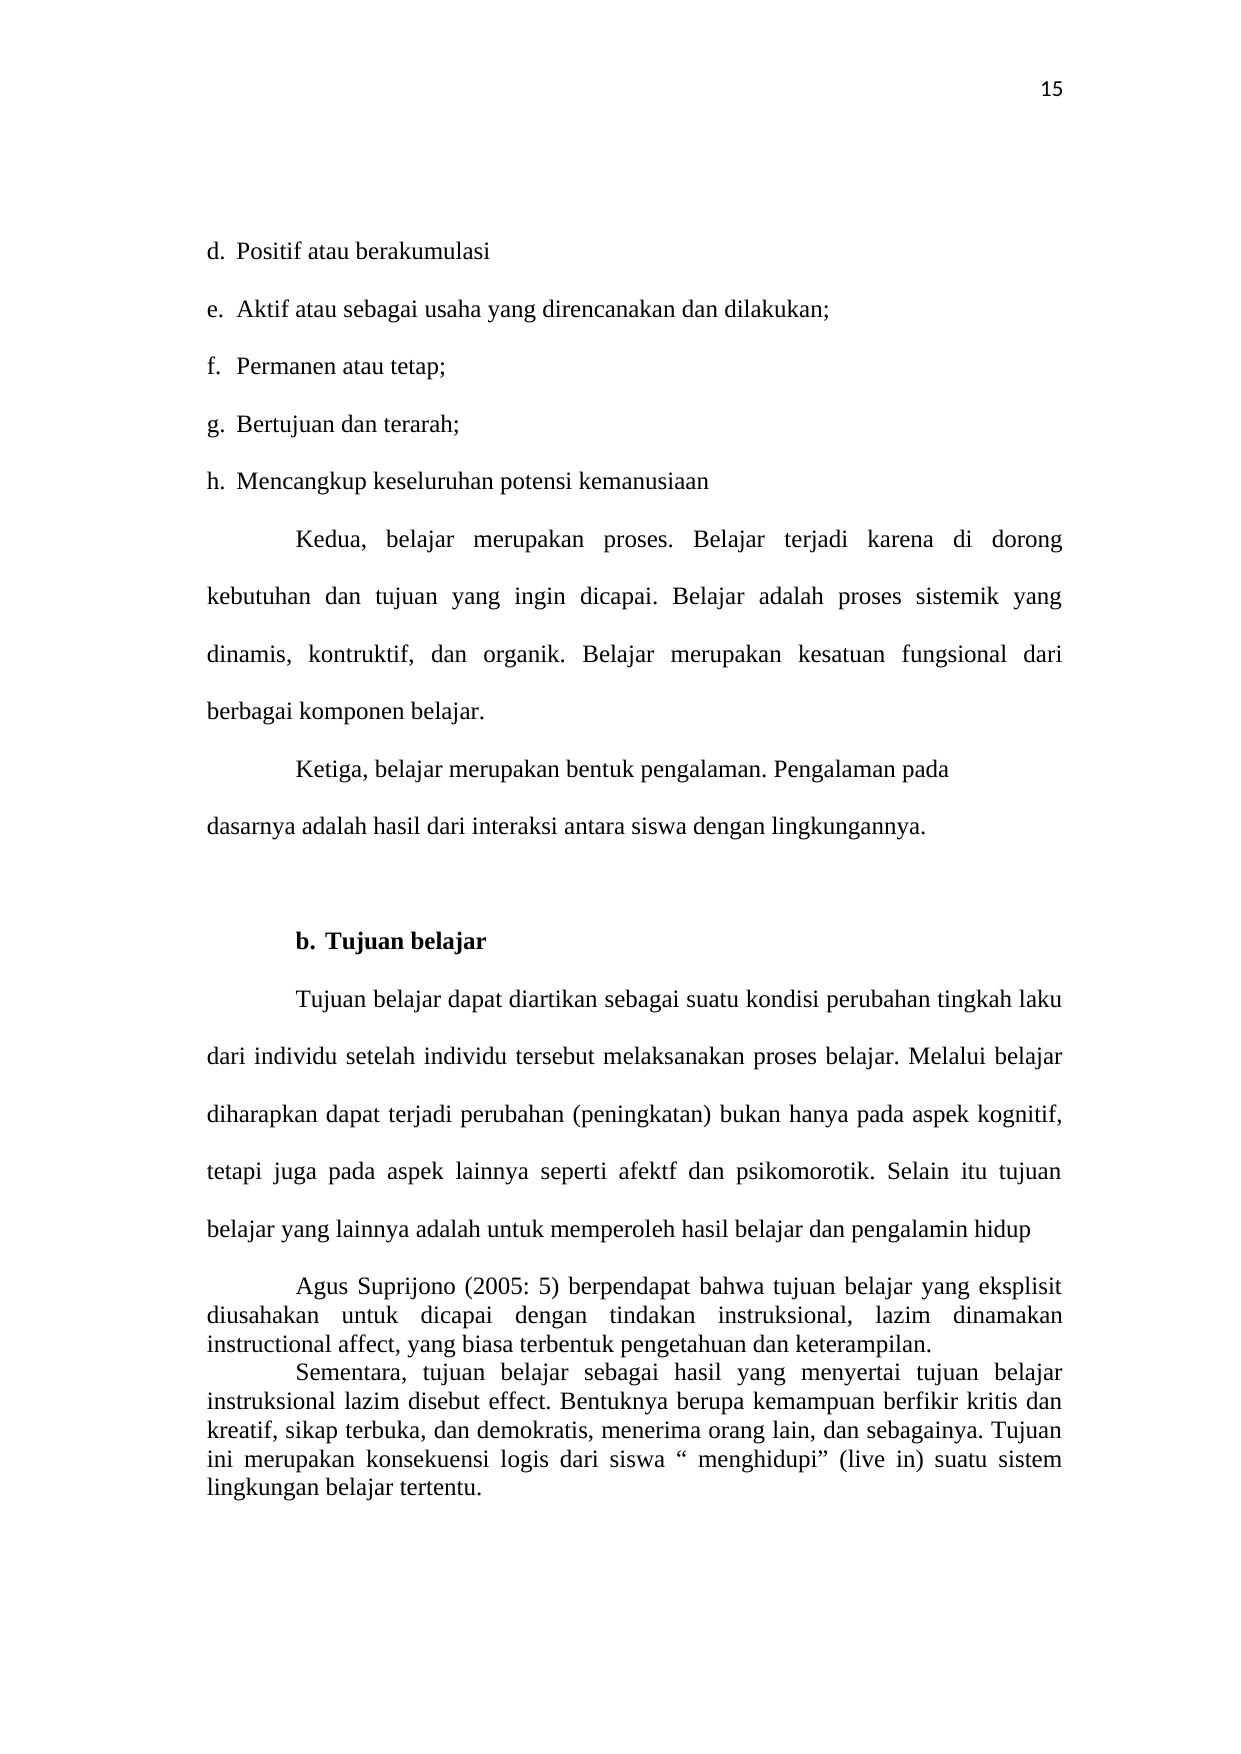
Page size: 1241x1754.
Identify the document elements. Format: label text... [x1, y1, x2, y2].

list Mencangkup keseluruhan potensi kemanusiaan [207, 466, 1063, 495]
list Ketiga, belajar merupakan bentuk pengalaman. Pengalaman pada [207, 754, 1063, 782]
list Tujuan belajar [295, 926, 1063, 955]
list Tujuan belajar dapat diartikan sebagai suatu kondisi perubahan tingkah laku dari individu setelah individu tersebut melaksanakan proses belajar. Melalui belajar diharapkan dapat terjadi perubahan (peningkatan) bukan hanya pada aspek kognitif, tetapi juga pada aspek lainnya seperti afektf dan psikomorotik. Selain itu tujuan belajar yang lainnya adalah untuk memperoleh hasil belajar dan pengalamin hidup [207, 984, 1063, 1242]
list Kedua, belajar merupakan proses. Belajar terjadi karena di dorong kebutuhan dan tujuan yang ingin dicapai. Belajar adalah proses sistemik yang dinamis, kontruktif, dan organik. Belajar merupakan kesatuan fungsional dari berbagai komponen belajar. [207, 524, 1063, 725]
list dasarnya adalah hasil dari interaksi antara siswa dengan lingkungannya. [207, 811, 1063, 840]
list Permanen atau tetap; [207, 351, 1063, 380]
list Aktif atau sebagai usaha yang direncanakan dan dilakukan; [207, 294, 1063, 322]
list Bertujuan dan terarah; [207, 409, 1063, 437]
list Agus Suprijono (2005: 5) berpendapat bahwa tujuan belajar yang eksplisit diusahakan untuk dicapai dengan tindakan instruksional, lazim dinamakan instructional affect, yang biasa terbentuk pengetahuan dan keterampilan. [207, 1271, 1063, 1357]
list Sementara, tujuan belajar sebagai hasil yang menyertai tujuan belajar instruksional lazim disebut effect. Bentuknya berupa kemampuan berfikir kritis dan kreatif, sikap terbuka, dan demokratis, menerima orang lain, dan sebagainya. Tujuan ini merupakan konsekuensi logis dari siswa “ menghidupi” (live in) suatu sistem lingkungan belajar tertentu. [207, 1357, 1063, 1501]
list Positif atau berakumulasi [207, 236, 1063, 265]
